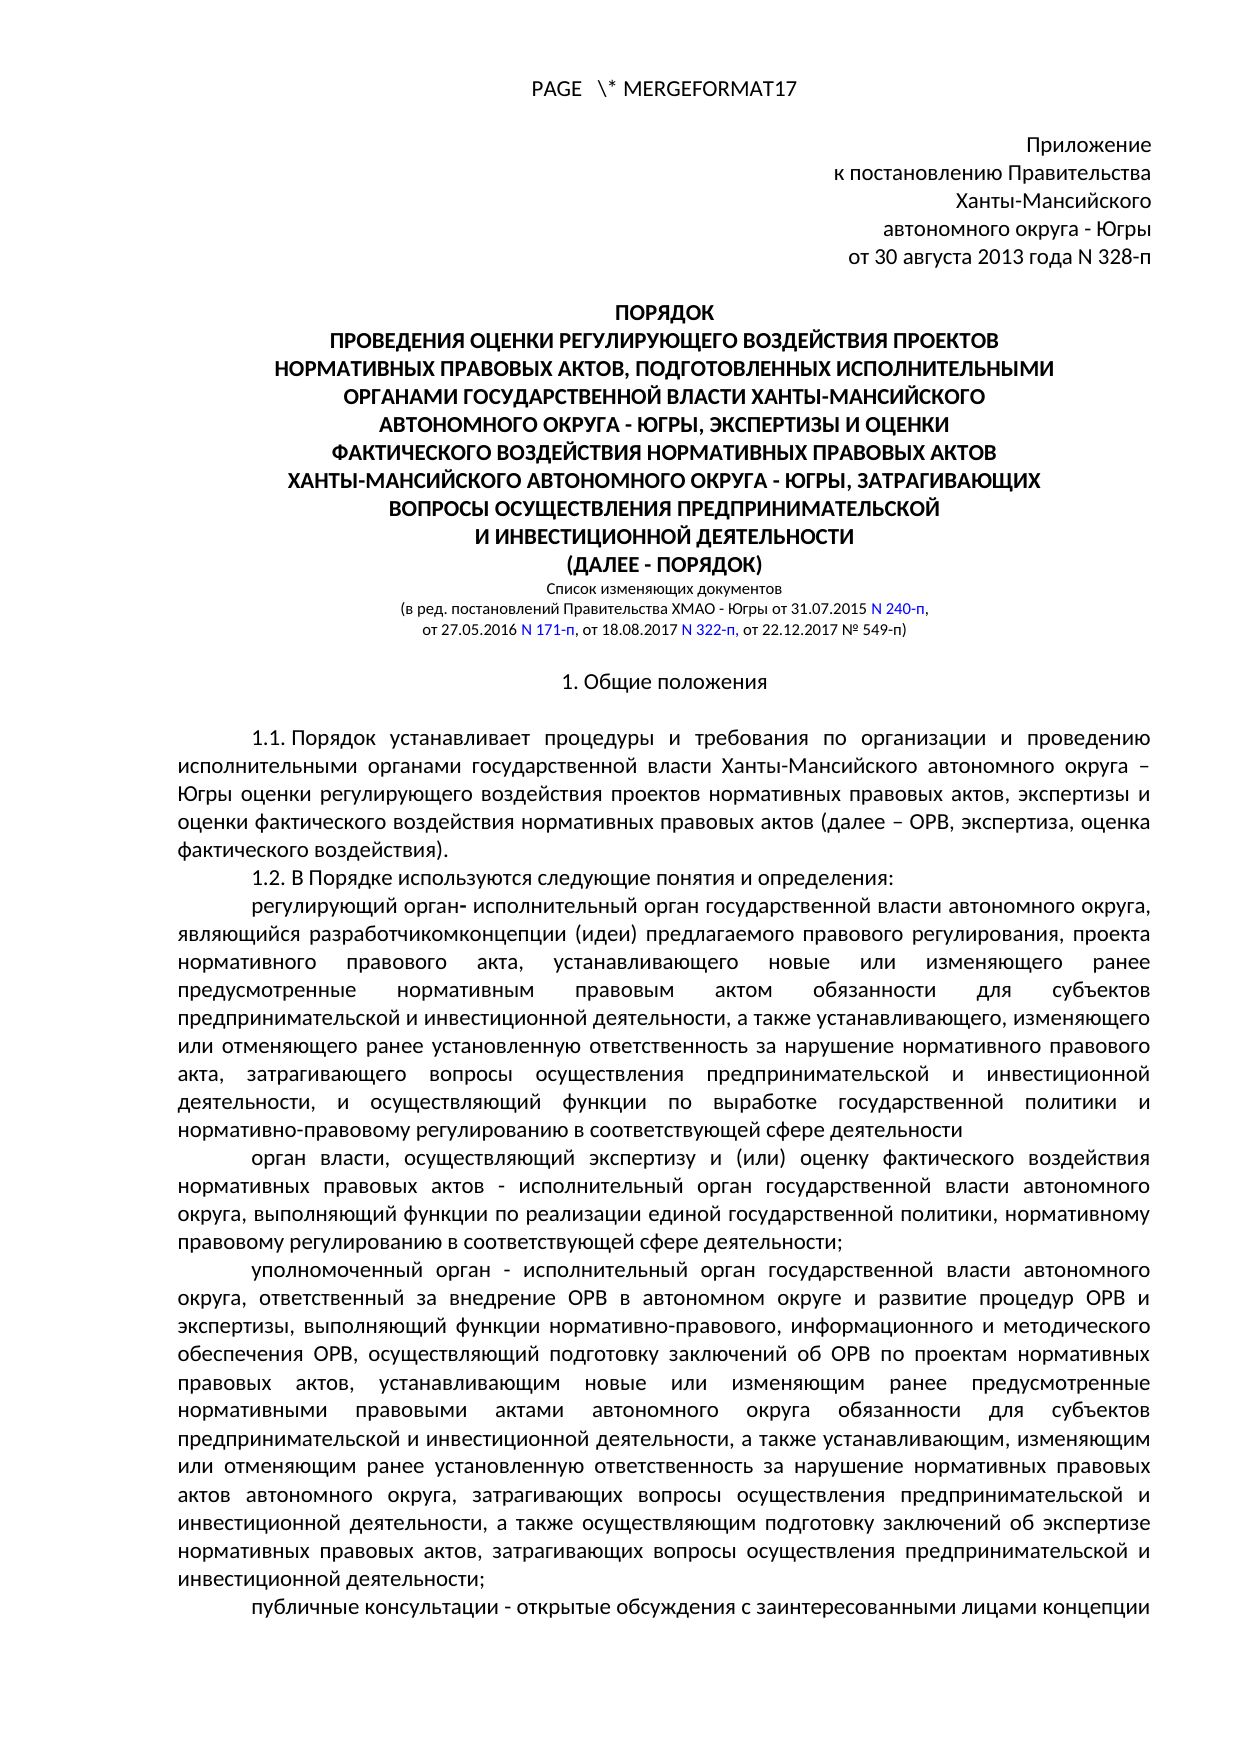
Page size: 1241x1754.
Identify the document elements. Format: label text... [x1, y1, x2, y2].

title НОРМАТИВНЫХ ПРАВОВЫХ АКТОВ, ПОДГОТОВЛЕННЫХ ИСПОЛНИТЕЛЬНЫМИ [177, 354, 1152, 382]
title ОРГАНАМИ ГОСУДАРСТВЕННОЙ ВЛАСТИ ХАНТЫ-МАНСИЙСКОГО [177, 382, 1152, 410]
title ФАКТИЧЕСКОГО ВОЗДЕЙСТВИЯ НОРМАТИВНЫХ ПРАВОВЫХ АКТОВ [177, 438, 1152, 466]
text от 30 августа 2013 года N 328-п [177, 242, 1152, 270]
title И ИНВЕСТИЦИОННОЙ ДЕЯТЕЛЬНОСТИ [177, 522, 1152, 550]
text уполномоченный орган - исполнительный орган государственной власти автономного округа, ответственный за внедрение ОРВ в автономном округе и развитие процедур ОРВ и экспертизы, выполняющий функции нормативно-правового, информационного и методического обеспечения ОРВ, осуществляющий подготовку заключений об ОРВ по проектам нормативных правовых актов, устанавливающим новые или изменяющим ранее предусмотренные нормативными правовыми актами автономного округа обязанности для субъектов предпринимательской и инвестиционной деятельности, а также устанавливающим, изменяющим или отменяющим ранее установленную ответственность за нарушение нормативных правовых актов автономного округа, затрагивающих вопросы осуществления предпринимательской и инвестиционной деятельности, а также осуществляющим подготовку заключений об экспертизе нормативных правовых актов, затрагивающих вопросы осуществления предпринимательской и инвестиционной деятельности; [177, 1256, 1152, 1592]
title ВОПРОСЫ ОСУЩЕСТВЛЕНИЯ ПРЕДПРИНИМАТЕЛЬСКОЙ [177, 494, 1152, 522]
text регулирующий орган- исполнительный орган государственной власти автономного округа, являющийся разработчикомконцепции (идеи) предлагаемого правового регулирования, проекта нормативного правового акта, устанавливающего новые или изменяющего ранее предусмотренные нормативным правовым актом обязанности для субъектов предпринимательской и инвестиционной деятельности, а также устанавливающего, изменяющего или отменяющего ранее установленную ответственность за нарушение нормативного правового акта, затрагивающего вопросы осуществления предпринимательской и инвестиционной деятельности, и осуществляющий функции по выработке государственной политики и нормативно-правовому регулированию в соответствующей сфере деятельности [177, 891, 1152, 1143]
title ПОРЯДОК [177, 298, 1152, 326]
text от 27.05.2016 N 171-п, от 18.08.2017 N 322-п, от 22.12.2017 № 549-п) [177, 619, 1152, 639]
title АВТОНОМНОГО ОКРУГА - ЮГРЫ, ЭКСПЕРТИЗЫ И ОЦЕНКИ [177, 410, 1152, 438]
text к постановлению Правительства [177, 158, 1152, 186]
text 1.2. В Порядке используются следующие понятия и определения: [177, 863, 1152, 891]
text (в ред. постановлений Правительства ХМАО - Югры от 31.07.2015 N 240-п, [177, 598, 1152, 619]
text 1. Общие положения [177, 667, 1152, 695]
title ПРОВЕДЕНИЯ ОЦЕНКИ РЕГУЛИРУЮЩЕГО ВОЗДЕЙСТВИЯ ПРОЕКТОВ [177, 326, 1152, 354]
text (ДАЛЕЕ - ПОРЯДОК) [177, 550, 1152, 578]
text орган власти, осуществляющий экспертизу и (или) оценку фактического воздействия нормативных правовых актов - исполнительный орган государственной власти автономного округа, выполняющий функции по реализации единой государственной политики, нормативному правовому регулированию в соответствующей сфере деятельности; [177, 1143, 1152, 1256]
text Ханты-Мансийского [177, 186, 1152, 214]
text 1.1. Порядок устанавливает процедуры и требования по организации и проведению исполнительными органами государственной власти Ханты-Мансийского автономного округа – Югры оценки регулирующего воздействия проектов нормативных правовых актов, экспертизы и оценки фактического воздействия нормативных правовых актов (далее – ОРВ, экспертиза, оценка фактического воздействия). [177, 723, 1152, 863]
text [177, 1592, 1152, 1620]
text Список изменяющих документов [177, 578, 1152, 598]
text Приложение [177, 130, 1152, 158]
title ХАНТЫ-МАНСИЙСКОГО АВТОНОМНОГО ОКРУГА - ЮГРЫ, ЗАТРАГИВАЮЩИХ [177, 466, 1152, 494]
text автономного округа - Югры [177, 214, 1152, 242]
